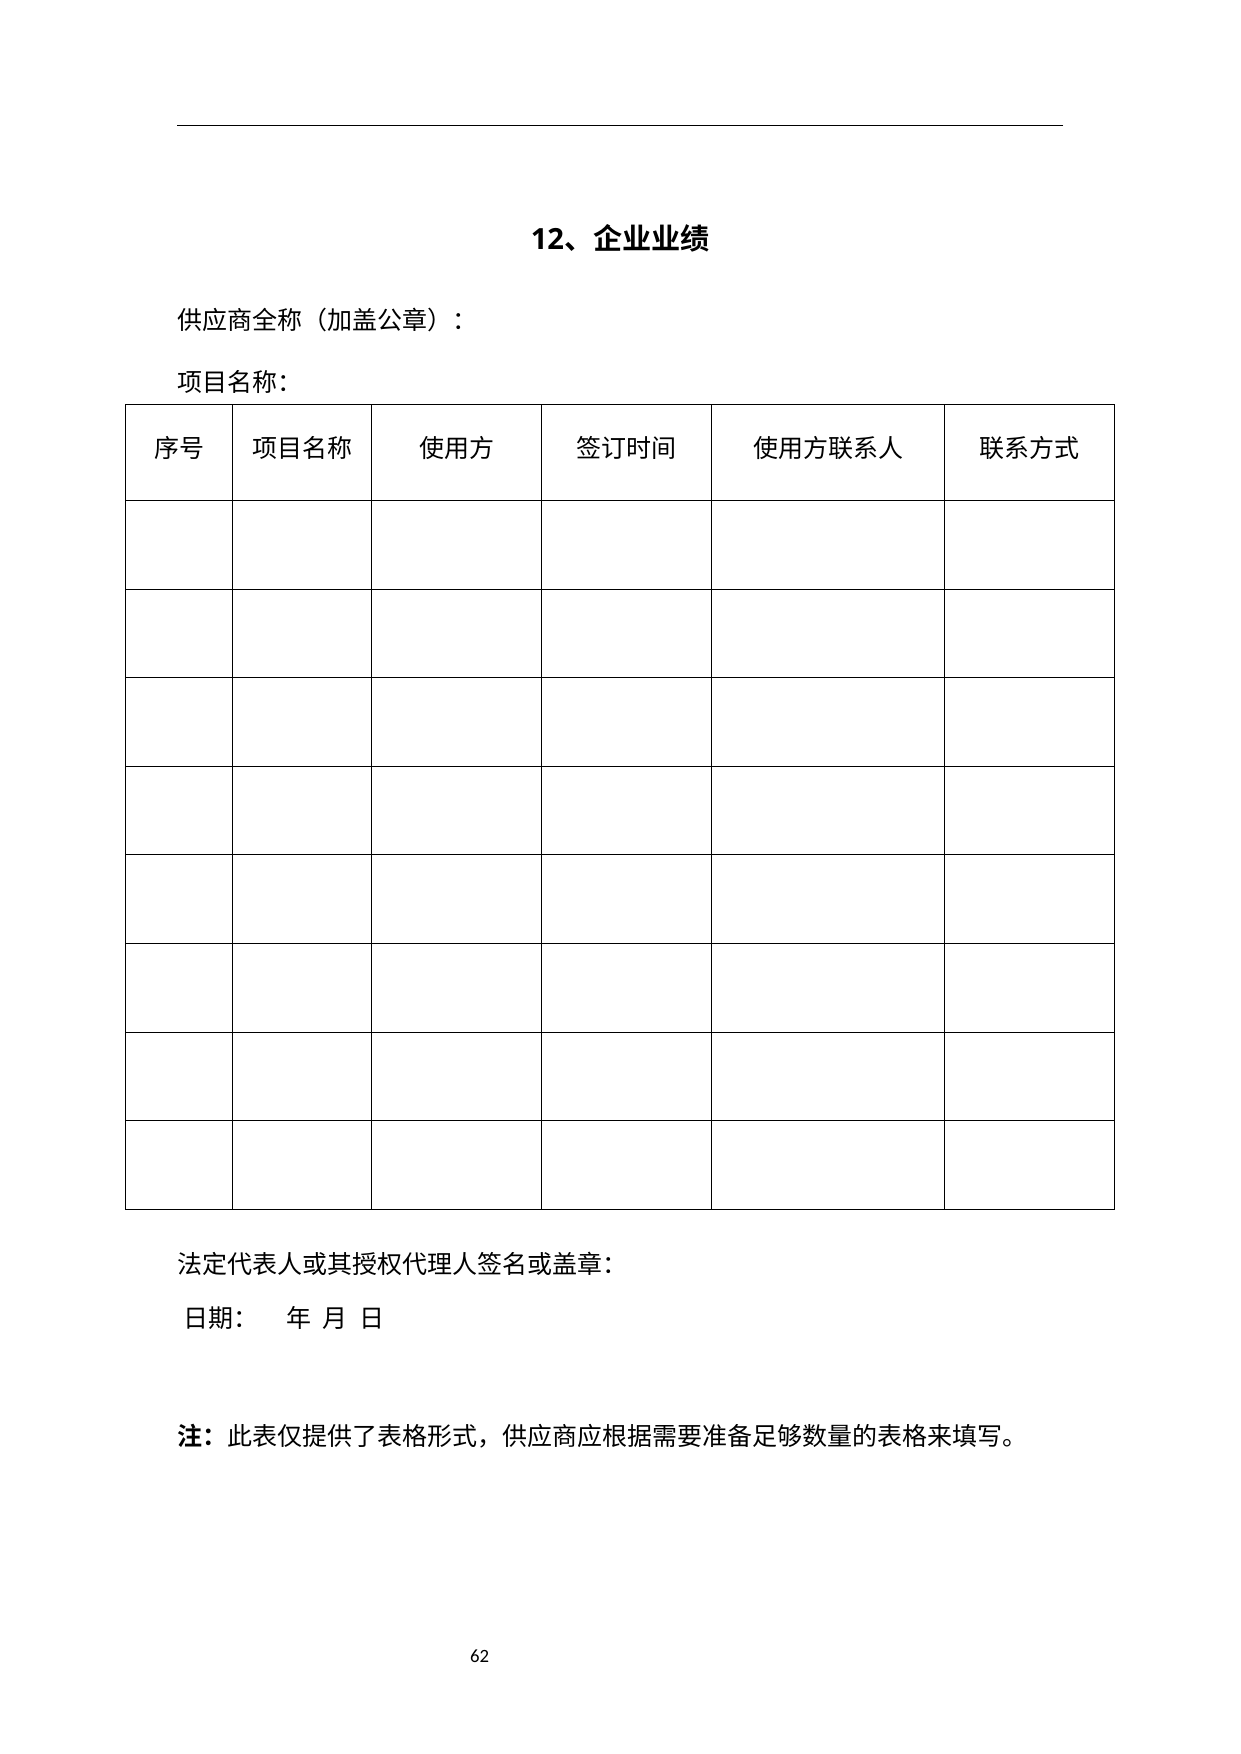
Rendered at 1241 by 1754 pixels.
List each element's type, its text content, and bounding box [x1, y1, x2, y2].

table_cell [126, 501, 232, 588]
table_cell [712, 1033, 944, 1120]
table_cell [712, 590, 944, 677]
table_cell [233, 501, 371, 588]
table_cell [372, 1121, 541, 1209]
table_cell [542, 767, 711, 854]
table_cell [542, 1121, 711, 1209]
table_cell [945, 501, 1114, 588]
table_cell [372, 767, 541, 854]
table_cell [233, 678, 371, 766]
table_cell [712, 944, 944, 1032]
table_header 使用方 [372, 405, 541, 500]
text 供应商全称（加盖公章）： [177, 279, 1063, 342]
table_cell [126, 590, 232, 677]
table_cell [372, 1033, 541, 1120]
table_cell [126, 1121, 232, 1209]
table_cell [233, 1121, 371, 1209]
table_header 使用方联系人 [712, 405, 944, 500]
table_cell [233, 944, 371, 1032]
table_cell [233, 855, 371, 943]
table_cell [126, 1033, 232, 1120]
table_cell [712, 678, 944, 766]
text 12、企业业绩 [177, 216, 1063, 258]
table_cell [372, 501, 541, 588]
table_cell [712, 855, 944, 943]
table_cell [945, 767, 1114, 854]
table_cell [945, 1121, 1114, 1209]
table_cell [712, 1121, 944, 1209]
table_header 序号 [126, 405, 232, 500]
table_cell [372, 678, 541, 766]
table_header 联系方式 [945, 405, 1114, 500]
table_cell [945, 590, 1114, 677]
table_cell [542, 855, 711, 943]
table_cell [945, 855, 1114, 943]
table_cell [542, 944, 711, 1032]
table_cell [233, 1033, 371, 1120]
table_cell [712, 767, 944, 854]
text 注：此表仅提供了表格形式，供应商应根据需要准备足够数量的表格来填写。 [177, 1404, 1063, 1456]
table_cell [126, 678, 232, 766]
table_cell [372, 855, 541, 943]
table_cell [542, 678, 711, 766]
table_cell [126, 767, 232, 854]
table_cell [712, 501, 944, 588]
text 项目名称： [177, 342, 1063, 404]
table_cell [542, 1033, 711, 1120]
table_header 项目名称 [233, 405, 371, 500]
table_cell [372, 590, 541, 677]
text 日期： 年 月 日 [177, 1298, 1063, 1335]
table_cell [126, 855, 232, 943]
table_cell [542, 501, 711, 588]
table_cell [945, 944, 1114, 1032]
table_cell [233, 767, 371, 854]
text 法定代表人或其授权代理人签名或盖章： [177, 1244, 1063, 1280]
table_cell [126, 944, 232, 1032]
table_cell [945, 678, 1114, 766]
table_cell [542, 590, 711, 677]
table_cell [945, 1033, 1114, 1120]
table_cell [372, 944, 541, 1032]
table_header 签订时间 [542, 405, 711, 500]
table_cell [233, 590, 371, 677]
